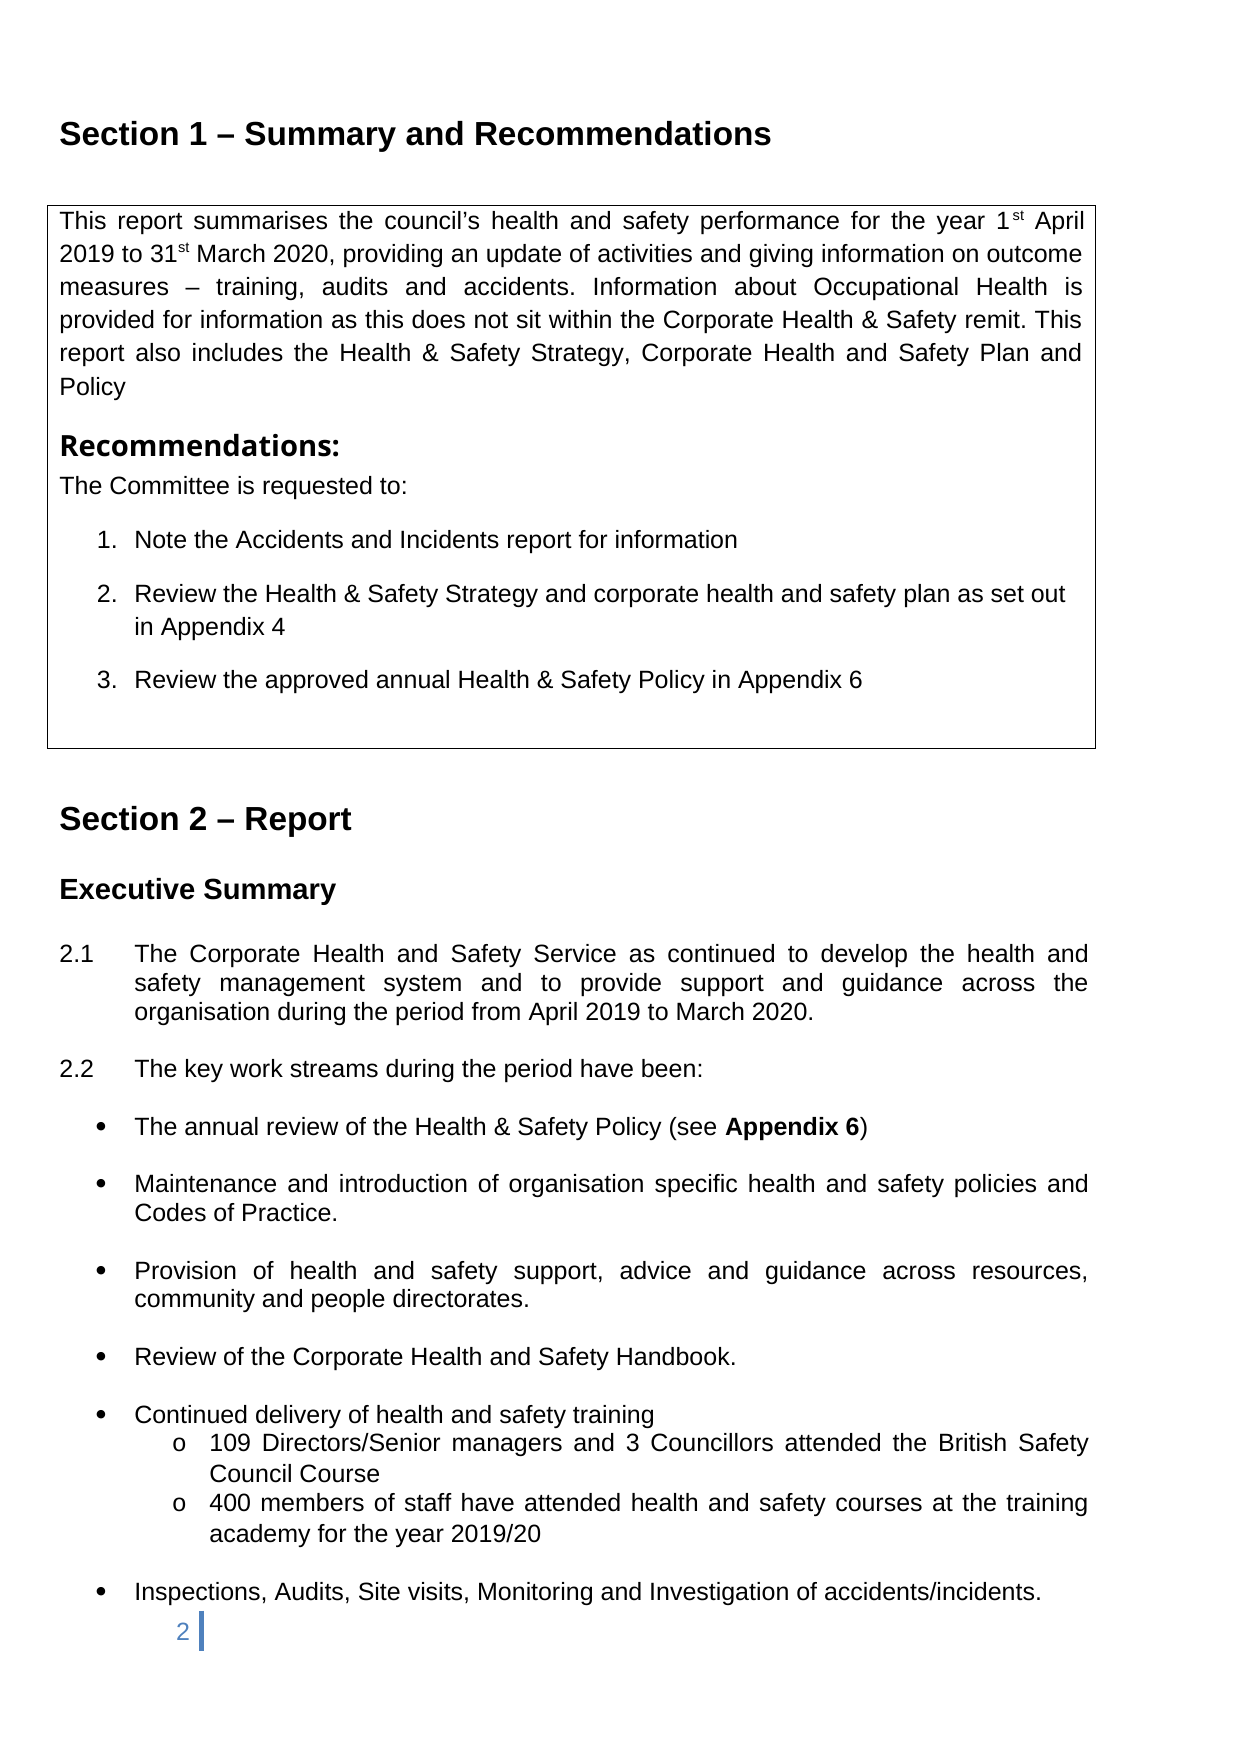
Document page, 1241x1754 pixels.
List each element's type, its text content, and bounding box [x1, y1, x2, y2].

list Continued delivery of health and safety training [97, 1399, 1090, 1428]
list Review of the Corporate Health and Safety Handbook. [97, 1342, 1090, 1371]
table_header Section 1 – Summary and Recommendations [48, 64, 1096, 205]
list Maintenance and introduction of organisation specific health and safety policies and Codes of Practice. [97, 1169, 1090, 1227]
table_cell This report summarises the council’s health and safety performance for the year 1st April 2019 to 31st March 2020, providing an update of activities and giving information on outcome measures – training, audits and accidents. Information about Occupational Health is provided for information as this does not sit within the Corporate Health & Safety remit. This report also includes the Health & Safety Strategy, Corporate Health and Safety Plan and Policy Recommendations: The Committee is requested to: Note the Accidents and Incidents report for information Review the Health & Safety Strategy and corporate health and safety plan as set out in Appendix 4 Review the approved annual Health & Safety Policy in Appendix 6 [48, 206, 1095, 748]
list Inspections, Audits, Site visits, Monitoring and Investigation of accidents/incidents. [97, 1577, 1090, 1605]
text Section 2 – Report [59, 799, 1090, 838]
list 400 members of staff have attended health and safety courses at the training academy for the year 2019/20 [172, 1488, 1090, 1548]
list The annual review of the Health & Safety Policy (see Appendix 6) [97, 1112, 1090, 1141]
list The key work streams during the period have been: [59, 1054, 1090, 1083]
text Executive Summary [59, 872, 1090, 906]
list The Corporate Health and Safety Service as continued to develop the health and safety management system and to provide support and guidance across the organisation during the period from April 2019 to March 2020. [59, 939, 1090, 1025]
list 109 Directors/Senior managers and 3 Councillors attended the British Safety Council Course [172, 1428, 1090, 1488]
list Provision of health and safety support, advice and guidance across resources, community and people directorates. [97, 1256, 1090, 1313]
